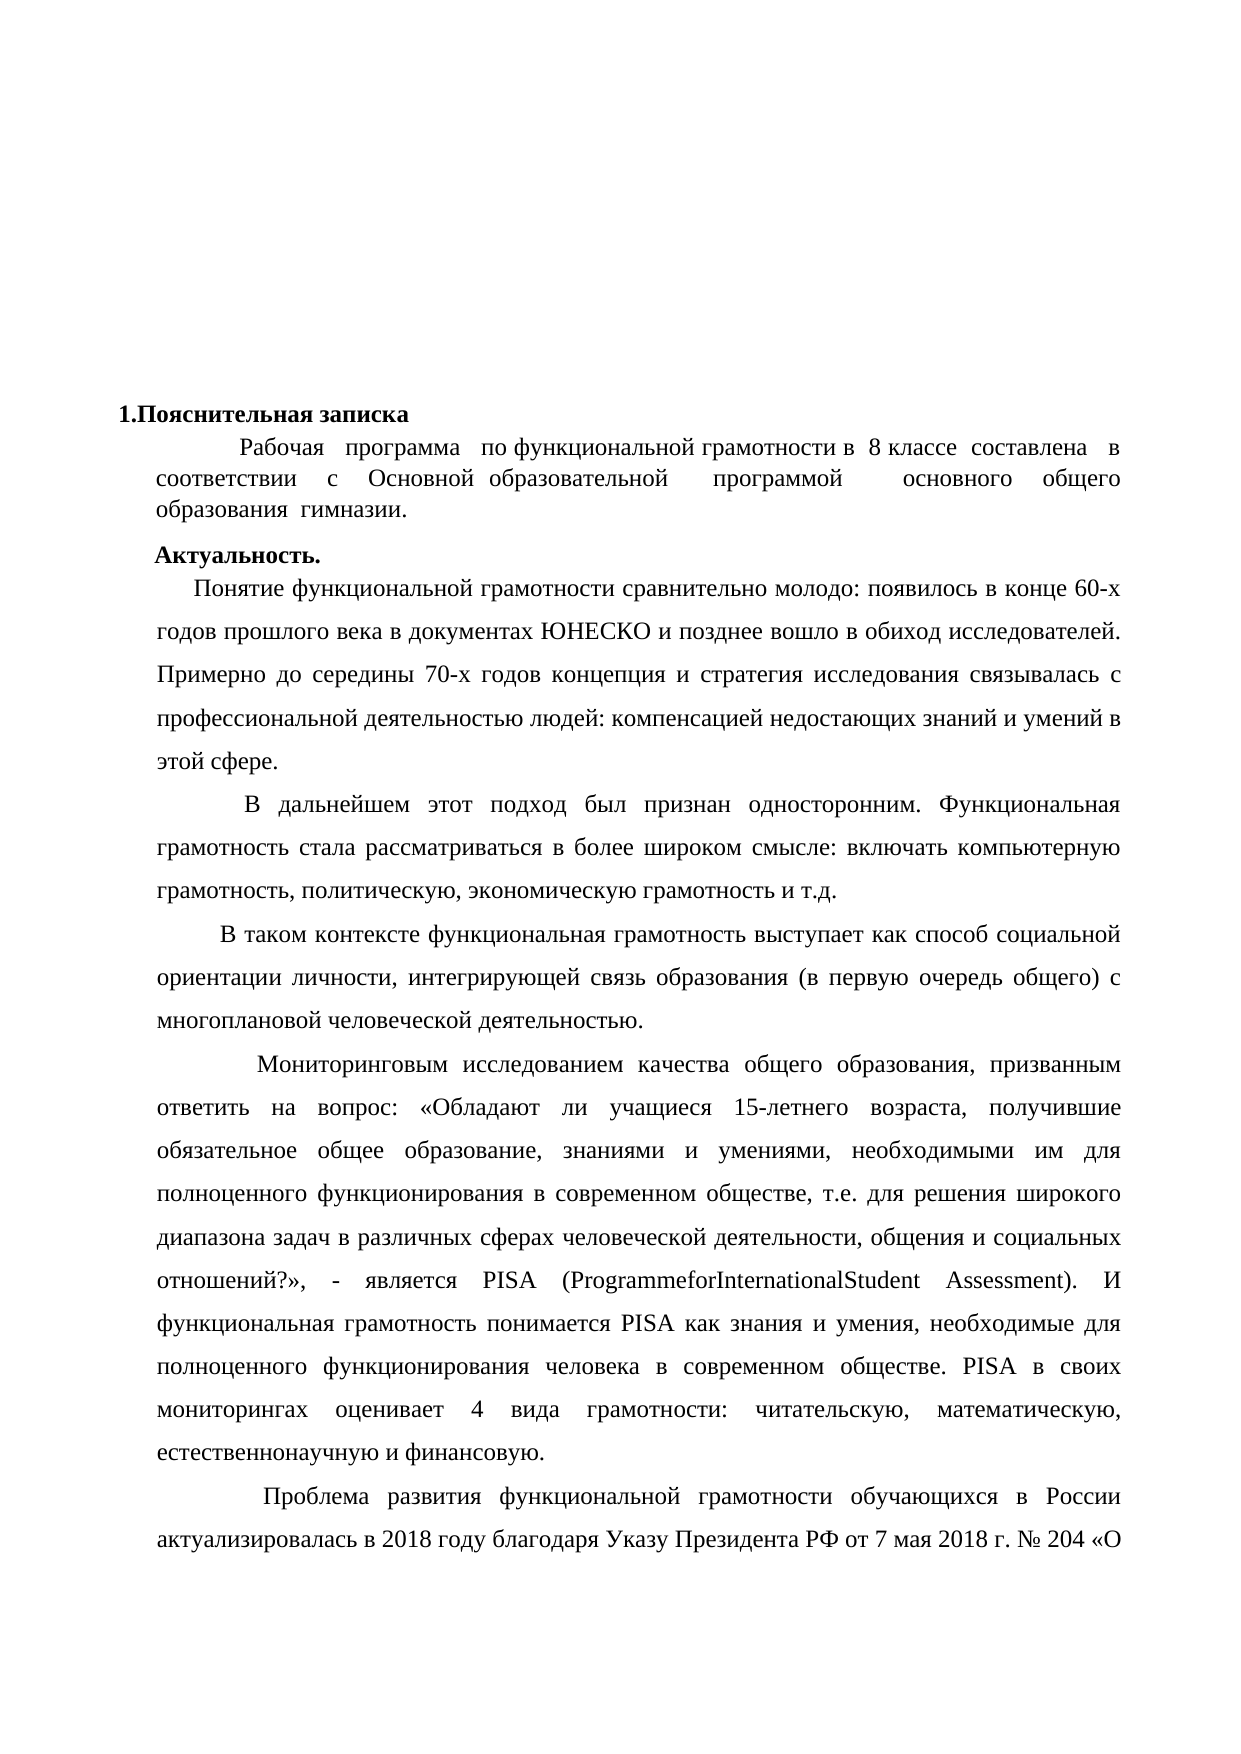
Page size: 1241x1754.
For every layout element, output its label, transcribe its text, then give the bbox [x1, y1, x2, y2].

text Мониторинговым исследованием качества общего образования, призванным ответить на вопрос: «Обладают ли учащиеся 15-летнего возраста, получившие обязательное общее образование, знаниями и умениями, необходимыми им для полноценного функционирования в современном обществе, т.е. для решения широкого диапазона задач в различных сферах человеческой деятельности, общения и социальных отношений?», - является PISA (ProgrammeforInternationalStudent Assessment). И функциональная грамотность понимается PISA как знания и умения, необходимые для полноценного функционирования человека в современном обществе. PISA в своих мониторингах оценивает 4 вида грамотности: читательскую, математическую, естественнонаучную и финансовую. [156, 1049, 1122, 1466]
text В таком контексте функциональная грамотность выступает как способ социальной ориентации личности, интегрирующей связь образования (в первую очередь общего) с многоплановой человеческой деятельностью. [156, 919, 1122, 1034]
text Понятие функциональной грамотности сравнительно молодо: появилось в конце 60-х годов прошлого века в документах ЮНЕСКО и позднее вошло в обиход исследователей. Примерно до середины 70-х годов концепция и стратегия исследования связывалась с профессиональной деятельностью людей: компенсацией недостающих знаний и умений в этой сфере. [156, 573, 1122, 774]
text В дальнейшем этот подход был признан односторонним. Функциональная грамотность стала рассматриваться в более широком смысле: включать компьютерную грамотность, политическую, экономическую грамотность и т.д. [156, 789, 1122, 904]
text Рабочая программа по функциональной грамотности в 8 классе составлена в соответствии с Основной образовательной программой основного общего образования гимназии. [156, 432, 1122, 523]
text 1.Пояснительная записка [118, 399, 1122, 428]
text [156, 1481, 1122, 1553]
text Актуальность. [154, 540, 1122, 569]
